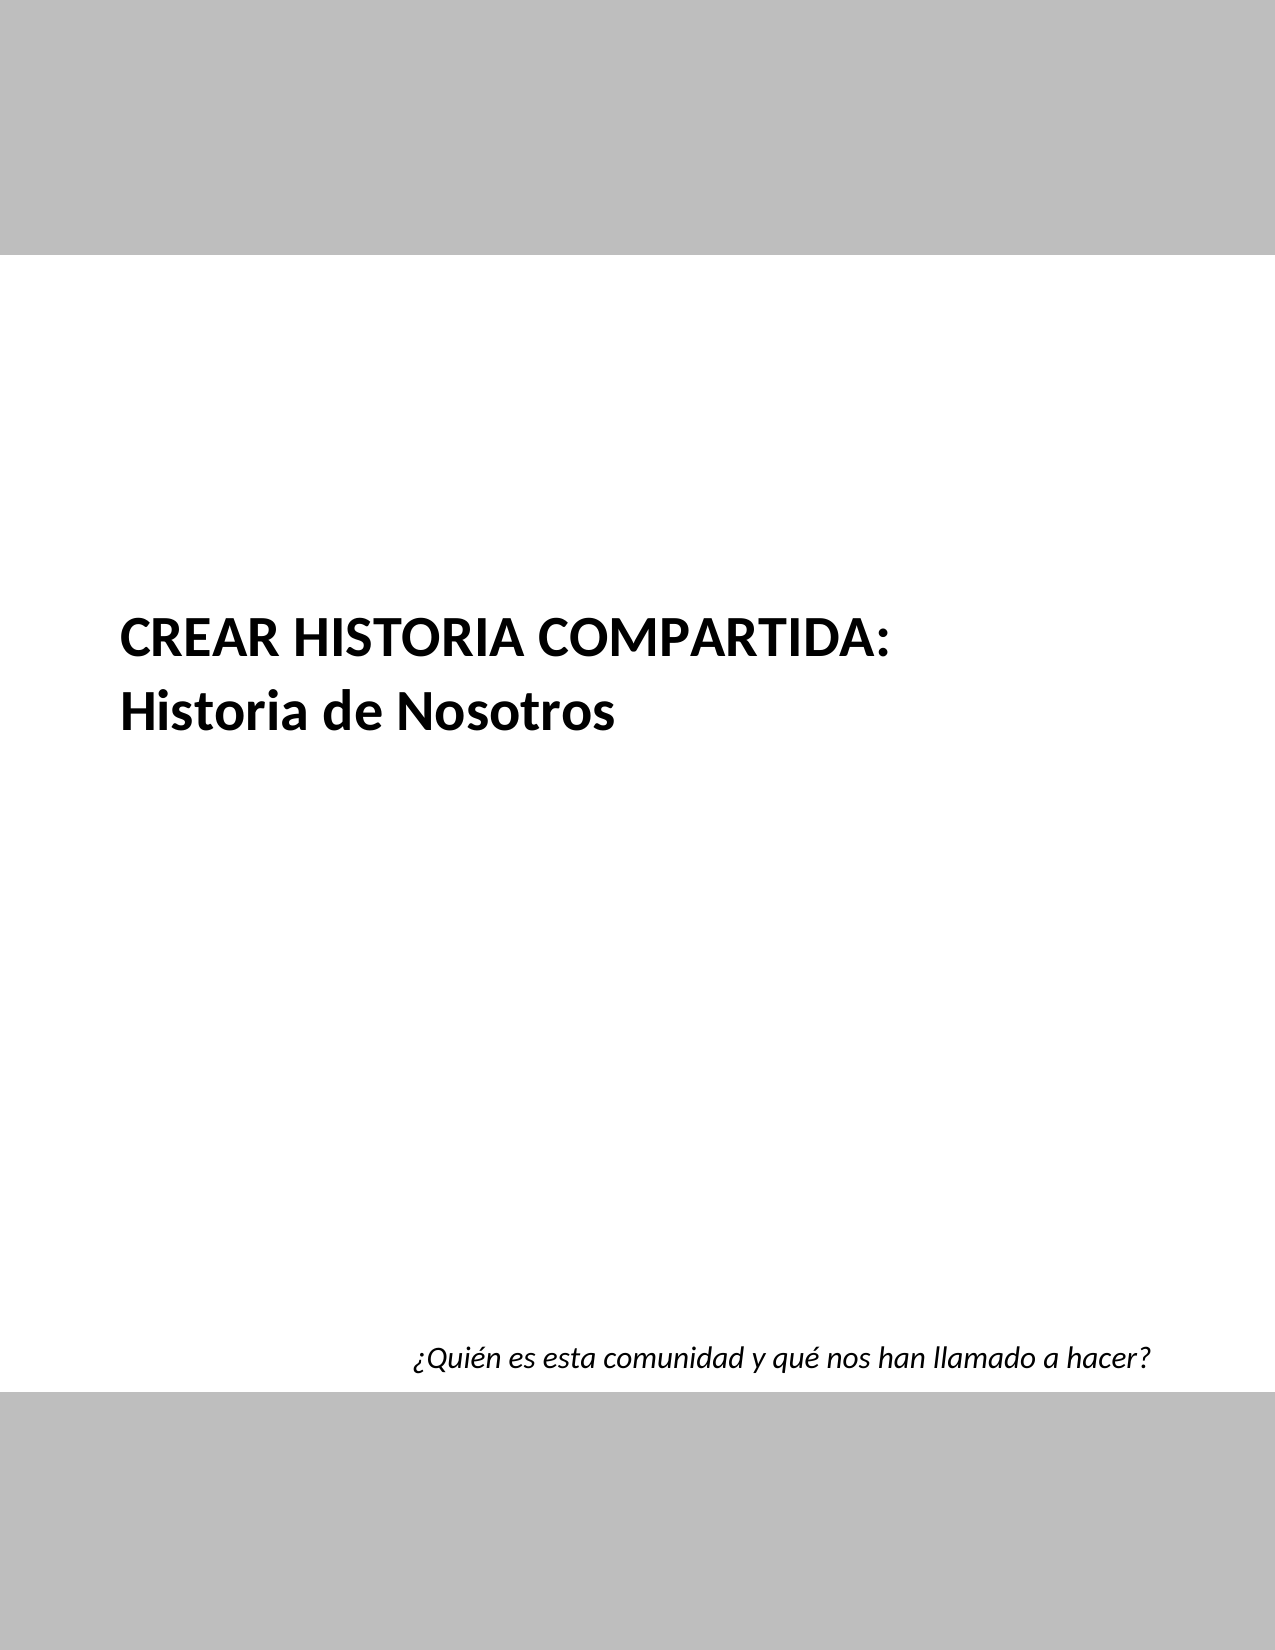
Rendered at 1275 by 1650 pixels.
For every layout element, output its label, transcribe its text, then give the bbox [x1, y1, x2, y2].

text CREAR HISTORIA COMPARTIDA: [120, 600, 1152, 674]
text Historia de Nosotros [120, 674, 1152, 746]
text ¿Quién es esta comunidad y qué nos han llamado a hacer? [380, 1338, 1152, 1377]
